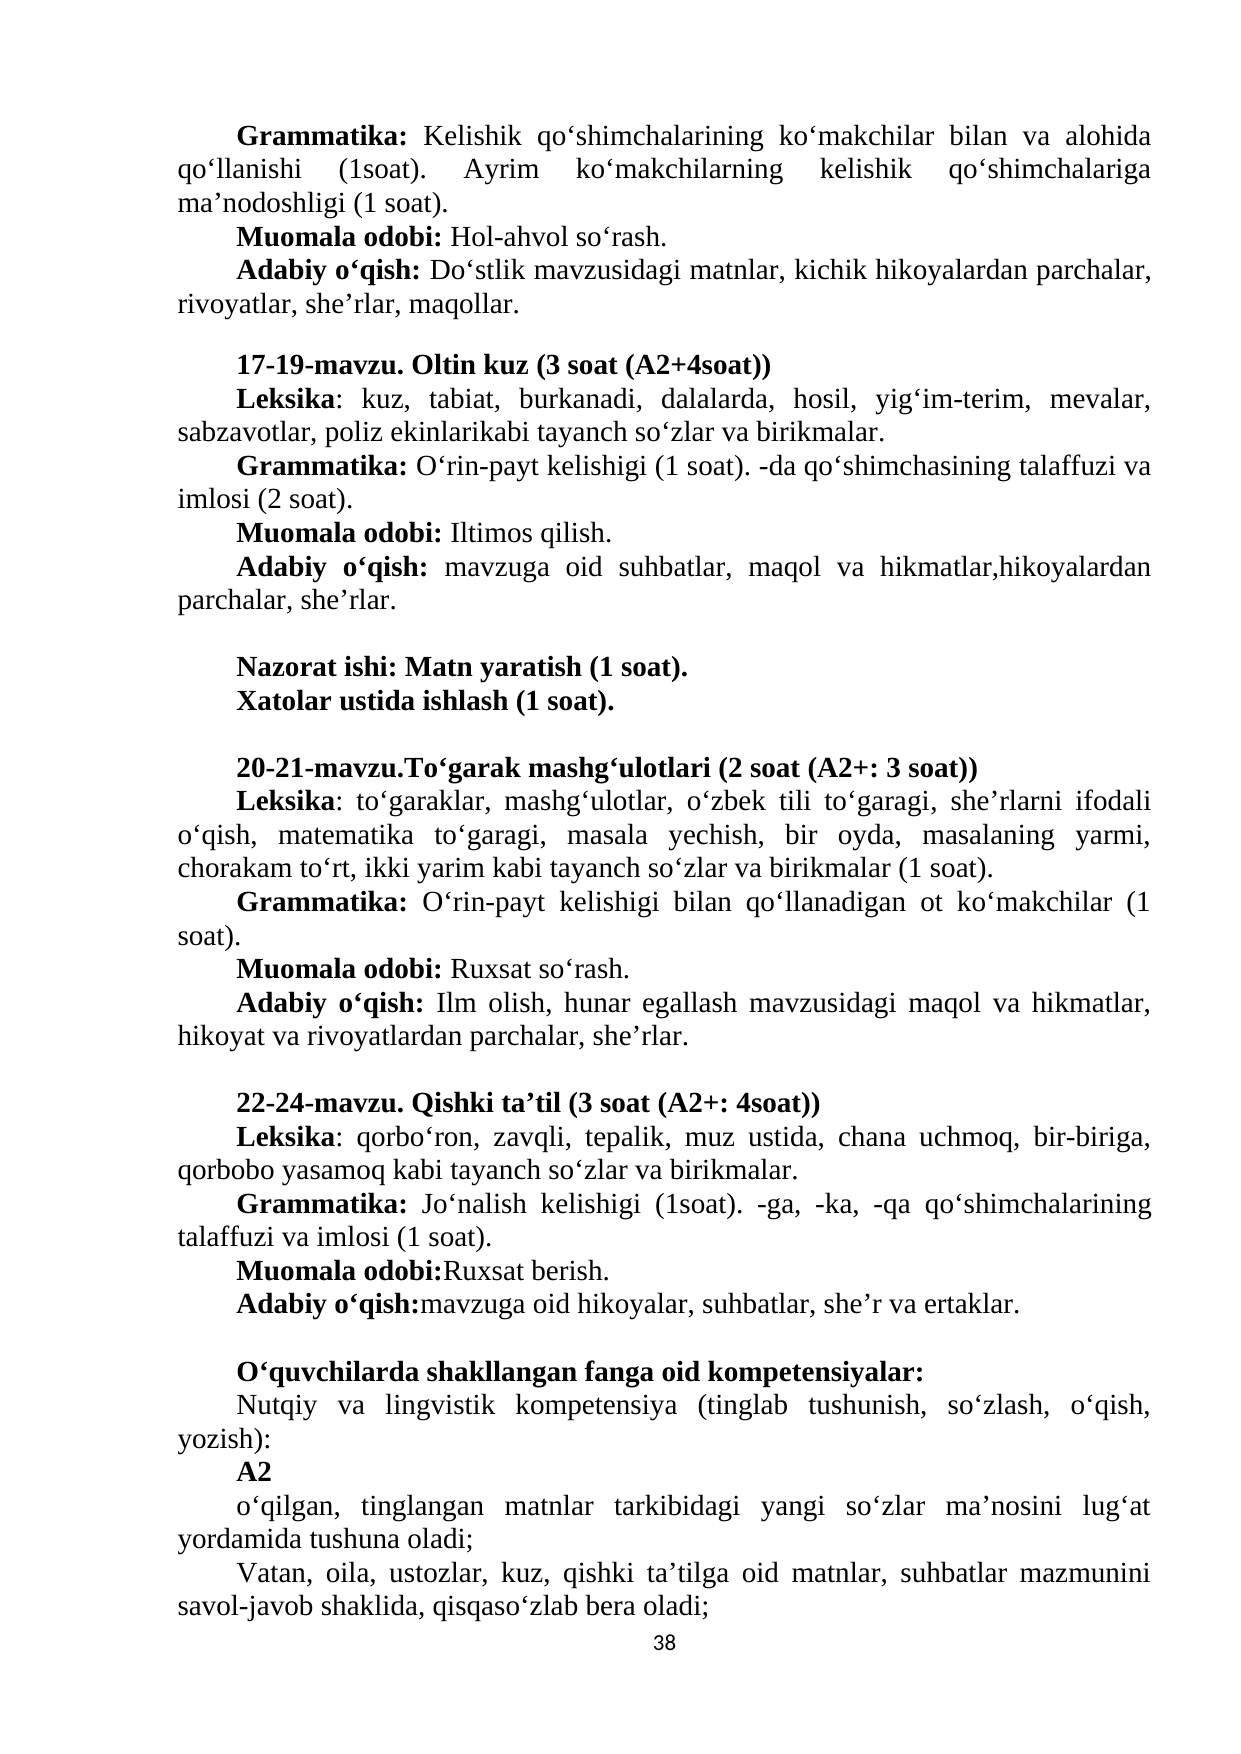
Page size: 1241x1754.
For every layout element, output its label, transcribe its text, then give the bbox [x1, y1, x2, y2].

text Grammatika: Kelishik qo‘shimchalarining ko‘makchilar bilan va alohida qo‘llanishi (1soat). Ayrim ko‘makchilarning kelishik qo‘shimchalariga ma’nodoshligi (1 soat). [177, 118, 1152, 219]
text Muomala odobi: Iltimos qilish. [177, 515, 1152, 549]
text o‘qilgan, tinglangan matnlar tarkibidagi yangi so‘zlar ma’nosini lug‘at yordamida tushuna oladi; [177, 1488, 1152, 1555]
text Grammatika: O‘rin-payt kelishigi (1 soat). -da qo‘shimchasining talaffuzi va imlosi (2 soat). [177, 448, 1152, 515]
text A2 [177, 1454, 1152, 1488]
text Muomala odobi: Ruxsat so‘rash. [177, 951, 1152, 985]
text O‘quvchilarda shakllangan fanga oid kompetensiyalar: [177, 1354, 1152, 1387]
text Muomala odobi:Ruxsat berish. [177, 1253, 1152, 1287]
text Adabiy o‘qish: Do‘stlik mavzusidagi matnlar, kichik hikoyalardan parchalar, rivoyatlar, she’rlar, maqollar. [177, 252, 1152, 319]
text Grammatika: O‘rin-payt kelishigi bilan qo‘llanadigan ot ko‘makchilar (1 soat). [177, 884, 1152, 951]
text Leksika: to‘garaklar, mashg‘ulotlar, o‘zbek tili to‘garagi, she’rlarni ifodali o‘qish, matematika to‘garagi, masala yechish, bir oyda, masalaning yarmi, chorakam to‘rt, ikki yarim kabi tayanch so‘zlar va birikmalar (1 soat). [177, 783, 1152, 884]
text 20-21-mavzu.To‘garak mashg‘ulotlari (2 soat (A2+: 3 soat)) [177, 750, 1152, 783]
text Vatan, oila, ustozlar, kuz, qishki ta’tilga oid matnlar, suhbatlar mazmunini savol-javob shaklida, qisqaso‘zlab bera oladi; [177, 1555, 1152, 1622]
subtitle Nutqiy va lingvistik kompetensiya (tinglab tushunish, so‘zlash, o‘qish, yozish): [177, 1387, 1152, 1454]
list Nazorat ishi: Matn yaratish (1 soat). [177, 649, 1152, 683]
text Adabiy o‘qish: Ilm olish, hunar egallash mavzusidagi maqol va hikmatlar, hikoyat va rivoyatlardan parchalar, she’rlar. [177, 985, 1152, 1052]
text Leksika: qorbo‘ron, zavqli, tepalik, muz ustida, chana uchmoq, bir-biriga, qorbobo yasamoq kabi tayanch so‘zlar va birikmalar. [177, 1119, 1152, 1186]
text 22-24-mavzu. Qishki ta’til (3 soat (A2+: 4soat)) [177, 1085, 1152, 1119]
text Leksika: kuz, tabiat, burkanadi, dalalarda, hosil, yig‘im-terim, mevalar, sabzavotlar, poliz ekinlarikabi tayanch so‘zlar va birikmalar. [177, 381, 1152, 448]
text Muomala odobi: Hol-ahvol so‘rash. [177, 219, 1152, 252]
text Grammatika: Jo‘nalish kelishigi (1soat). -ga, -ka, -qa qo‘shimchalarining talaffuzi va imlosi (1 soat). [177, 1186, 1152, 1253]
list Xatolar ustida ishlash (1 soat). [177, 683, 1152, 716]
text Adabiy o‘qish:mavzuga oid hikoyalar, suhbatlar, she’r va ertaklar. [177, 1287, 1152, 1320]
text Adabiy o‘qish: mavzuga oid suhbatlar, maqol va hikmatlar,hikoyalardan parchalar, she’rlar. [177, 549, 1152, 616]
text 17-19-mavzu. Oltin kuz (3 soat (A2+4soat)) [177, 347, 1152, 381]
